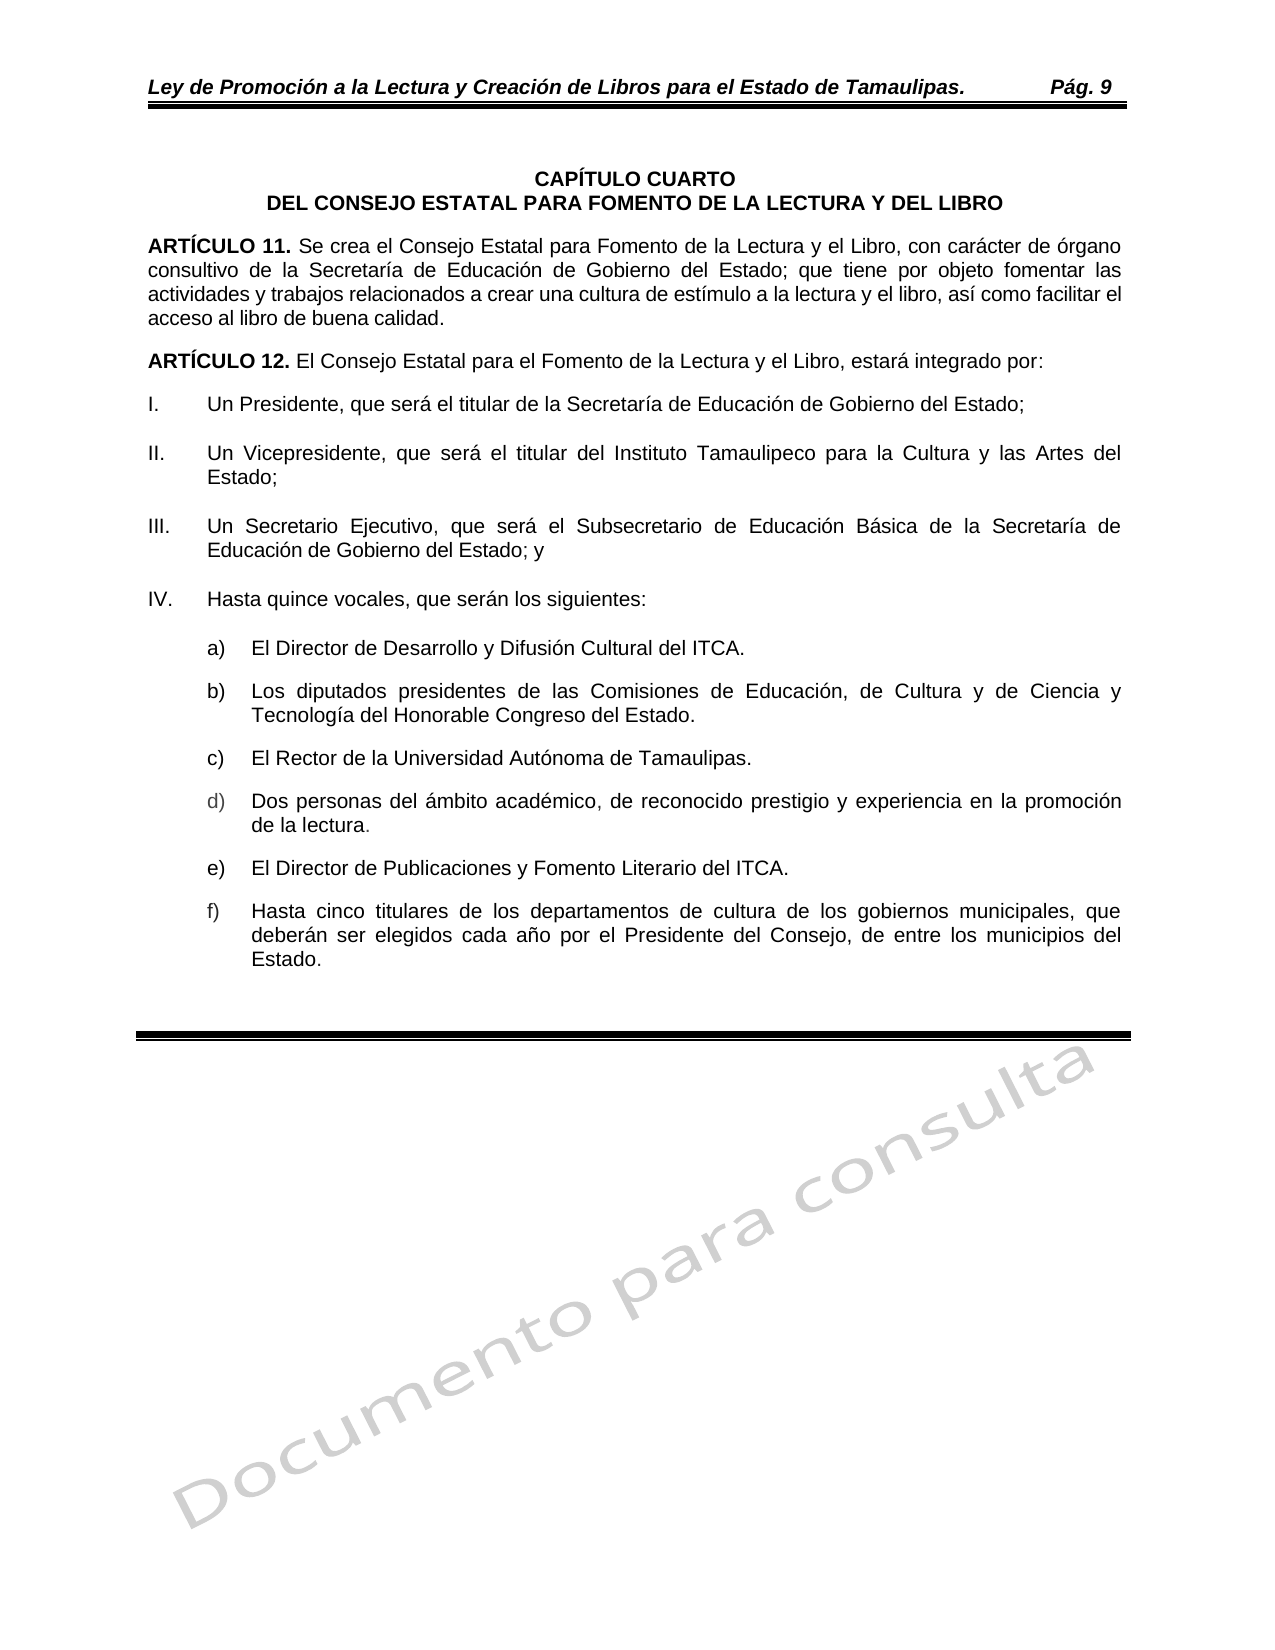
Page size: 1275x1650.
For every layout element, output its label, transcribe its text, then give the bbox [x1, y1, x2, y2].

text DEL CONSEJO ESTATAL PARA FOMENTO DE LA LECTURA Y DEL LIBRO [148, 191, 1122, 215]
list El Director de Desarrollo y Difusión Cultural del ITCA. [207, 636, 1122, 660]
list Hasta quince vocales, que serán los siguientes: [148, 587, 1122, 611]
text CAPÍTULO CUARTO [148, 167, 1122, 191]
list El Director de Publicaciones y Fomento Literario del ITCA. [207, 856, 1122, 880]
text ARTÍCULO 11. Se crea el Consejo Estatal para Fomento de la Lectura y el Libro, con carácter de órgano consultivo de la Secretaría de Educación de Gobierno del Estado; que tiene por objeto fomentar las actividades y trabajos relacionados a crear una cultura de estímulo a la lectura y el libro, así como facilitar el acceso al libro de buena calidad. [148, 234, 1122, 330]
list Un Presidente, que será el titular de la Secretaría de Educación de Gobierno del Estado; [148, 392, 1122, 416]
list Los diputados presidentes de las Comisiones de Educación, de Cultura y de Ciencia y Tecnología del Honorable Congreso del Estado. [207, 679, 1122, 727]
text ARTÍCULO 12. El Consejo Estatal para el Fomento de la Lectura y el Libro, estará integrado por: [148, 349, 1122, 373]
list Un Secretario Ejecutivo, que será el Subsecretario de Educación Básica de la Secretaría de Educación de Gobierno del Estado; y [148, 514, 1122, 562]
list Hasta cinco titulares de los departamentos de cultura de los gobiernos municipales, que deberán ser elegidos cada año por el Presidente del Consejo, de entre los municipios del Estado. [207, 899, 1122, 971]
list Un Vicepresidente, que será el titular del Instituto Tamaulipeco para la Cultura y las Artes del Estado; [148, 441, 1122, 489]
list El Rector de la Universidad Autónoma de Tamaulipas. [207, 746, 1122, 770]
list Dos personas del ámbito académico, de reconocido prestigio y experiencia en la promoción de la lectura. [207, 789, 1122, 837]
